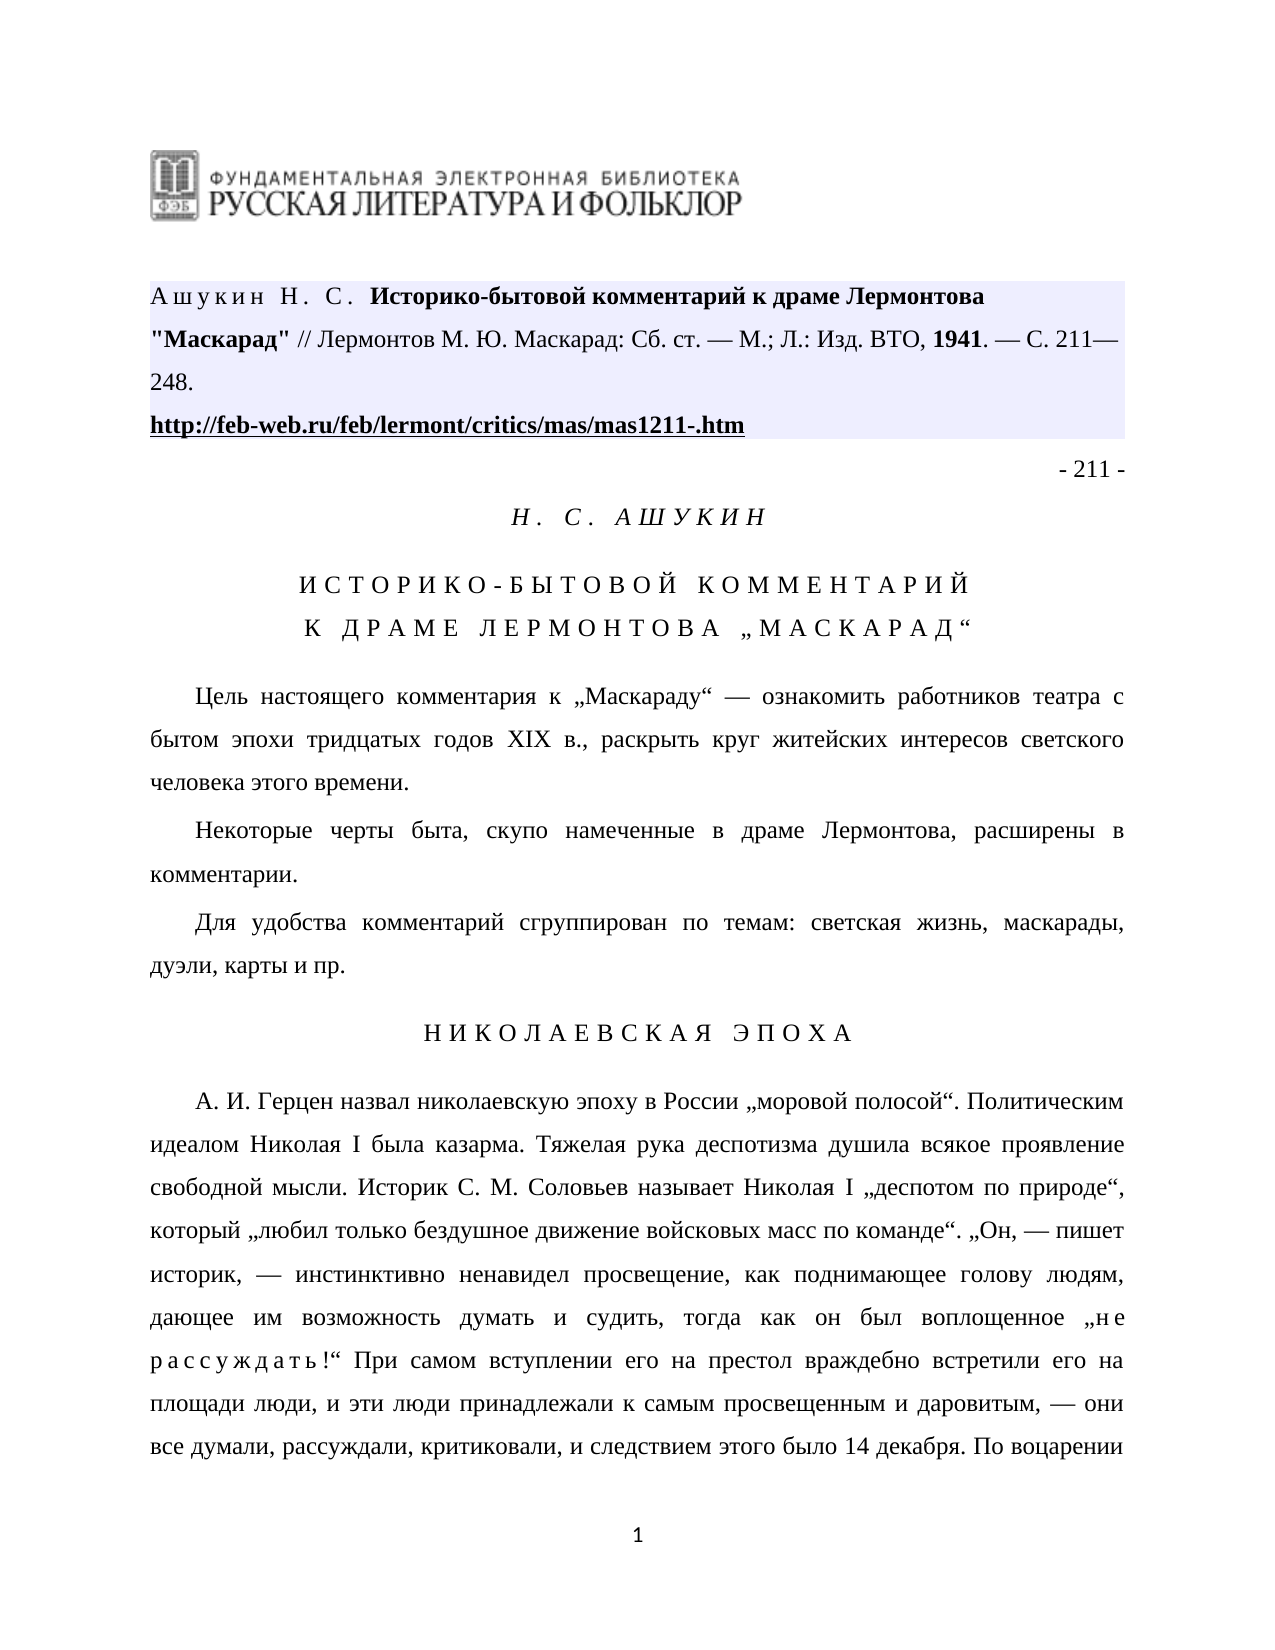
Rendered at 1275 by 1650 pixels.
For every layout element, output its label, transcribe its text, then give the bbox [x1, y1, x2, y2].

text Некоторые черты быта, скупо намеченные в драме Лермонтова, расширены в комментарии. [150, 816, 1125, 887]
text - 211 - [150, 454, 1125, 482]
text Для удобства комментарий сгруппирован по темам: светская жизнь, маскарады, дуэли, карты и пр. [150, 907, 1125, 979]
text Н. С. АШУКИН [150, 502, 1125, 531]
text Цель настоящего комментария к „Маскараду“ — ознакомить работников театра с бытом эпохи тридцатых годов XIX в., раскрыть круг житейских интересов светского человека этого времени. [150, 681, 1125, 796]
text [150, 1086, 1125, 1460]
text ИСТОРИКО-БЫТОВОЙ КОММЕНТАРИЙ К ДРАМЕ ЛЕРМОНТОВА „МАСКАРАД“ [150, 570, 1125, 642]
picture [150, 150, 747, 225]
text НИКОЛАЕВСКАЯ ЭПОХА [150, 1018, 1125, 1047]
text http://feb-web.ru/feb/lermont/critics/mas/mas1211-.htm [150, 411, 1125, 439]
table_header [150, 150, 1125, 238]
text Ашукин Н. С. Историко-бытовой комментарий к драме Лермонтова "Маскарад" // Лермонтов М. Ю. Маскарад: Сб. ст. — М.; Л.: Изд. ВТО, 1941. — С. 211—248. [150, 281, 1125, 396]
